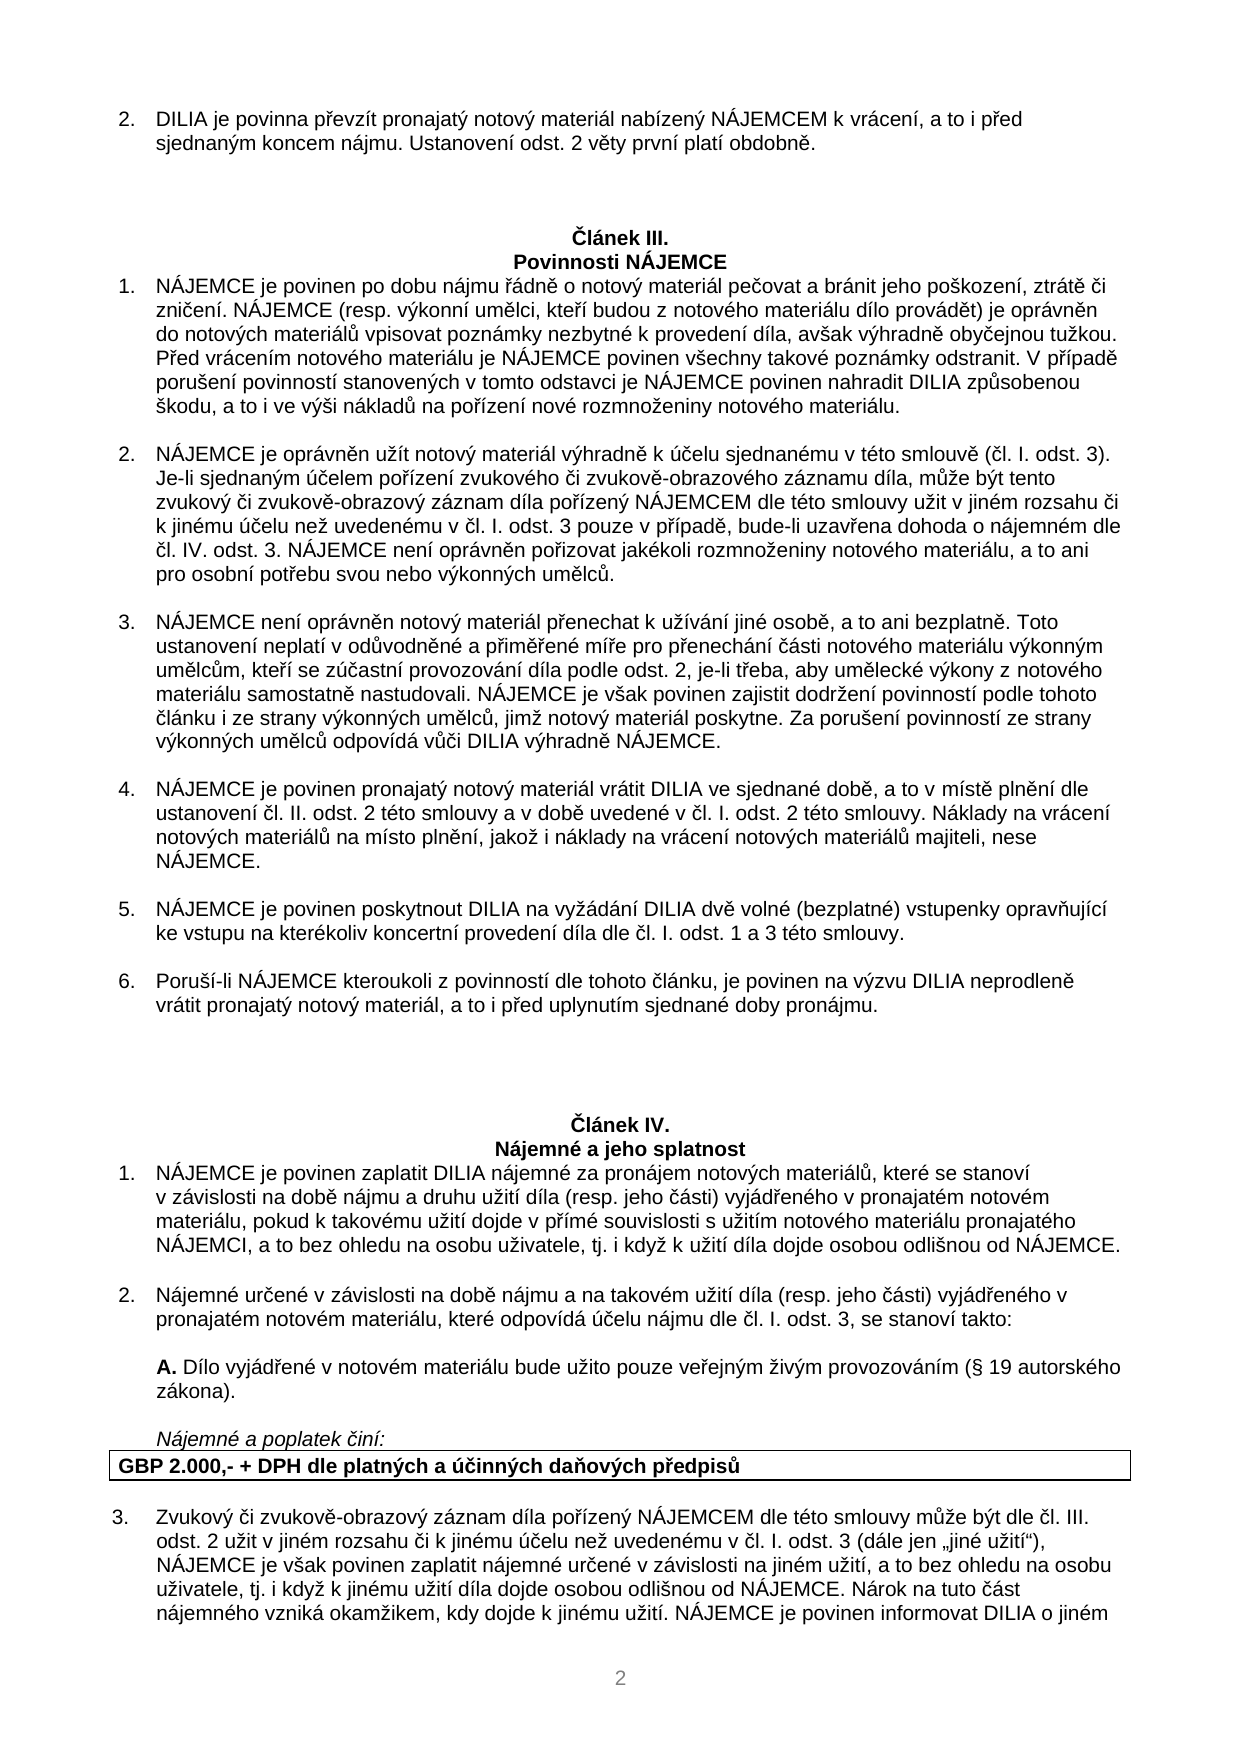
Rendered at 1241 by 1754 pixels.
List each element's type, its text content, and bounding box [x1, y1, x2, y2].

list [112, 1505, 1122, 1625]
list NÁJEMCE není oprávněn notový materiál přenechat k užívání jiné osobě, a to ani bezplatně. Toto ustanovení neplatí v odůvodněné a přiměřené míře pro přenechání části notového materiálu výkonným umělcům, kteří se zúčastní provozování díla podle odst. 2, je-li třeba, aby umělecké výkony z notového materiálu samostatně nastudovali. NÁJEMCE je však povinen zajistit dodržení povinností podle tohoto článku i ze strany výkonných umělců, jimž notový materiál poskytne. Za porušení povinností ze strany výkonných umělců odpovídá vůči DILIA výhradně NÁJEMCE. [118, 609, 1122, 753]
list Poruší-li NÁJEMCE kteroukoli z povinností dle tohoto článku, je povinen na výzvu DILIA neprodleně vrátit pronajatý notový materiál, a to i před uplynutím sjednané doby pronájmu. [118, 969, 1122, 1017]
list DILIA je povinna převzít pronajatý notový materiál nabízený NÁJEMCEM k vrácení, a to i před sjednaným koncem nájmu. Ustanovení odst. 2 věty první platí obdobně. [118, 106, 1122, 154]
text Článek III. [118, 226, 1122, 250]
text GBP 2.000,- + DPH dle platných a účinných daňových předpisů [110, 1451, 1130, 1479]
text Nájemné a jeho splatnost [118, 1137, 1122, 1161]
list NÁJEMCE je povinen poskytnout DILIA na vyžádání DILIA dvě volné (bezplatné) vstupenky opravňující ke vstupu na kterékoliv koncertní provedení díla dle čl. I. odst. 3 této smlouvy. [118, 897, 1122, 945]
list NÁJEMCE je povinen po dobu nájmu řádně o notový materiál pečovat a bránit jeho poškození, ztrátě či zničení. NÁJEMCE (resp. výkonní umělci, kteří budou z notového materiálu dílo provádět) je oprávněn do notových materiálů vpisovat poznámky nezbytné k provedení díla, avšak výhradně obyčejnou tužkou. Před vrácením notového materiálu je NÁJEMCE povinen všechny takové poznámky odstranit. V případě porušení povinností stanovených v tomto odstavci je NÁJEMCE povinen nahradit DILIA způsobenou škodu, a to i ve výši nákladů na pořízení nové rozmnoženiny notového materiálu. [118, 274, 1122, 418]
text Článek IV. [118, 1113, 1122, 1137]
text A. Dílo vyjádřené v notovém materiálu bude užito pouze veřejným živým provozováním (§ 19 autorského zákona). [156, 1354, 1122, 1402]
list Nájemné určené v závislosti na době nájmu a na takovém užití díla (resp. jeho části) vyjádřeného v pronajatém notovém materiálu, které odpovídá účelu nájmu dle čl. I. odst. 3, se stanoví takto: [118, 1283, 1122, 1331]
text Nájemné a poplatek činí: [118, 1426, 1122, 1450]
list NÁJEMCE je povinen zaplatit DILIA nájemné za pronájem notových materiálů, které se stanoví v závislosti na době nájmu a druhu užití díla (resp. jeho části) vyjádřeného v pronajatém notovém materiálu, pokud k takovému užití dojde v přímé souvislosti s užitím notového materiálu pronajatého NÁJEMCI, a to bez ohledu na osobu uživatele, tj. i když k užití díla dojde osobou odlišnou od NÁJEMCE. [118, 1161, 1122, 1256]
text Povinnosti NÁJEMCE [118, 250, 1122, 274]
list NÁJEMCE je oprávněn užít notový materiál výhradně k účelu sjednanému v této smlouvě (čl. I. odst. 3). Je-li sjednaným účelem pořízení zvukového či zvukově-obrazového záznamu díla, může být tento zvukový či zvukově-obrazový záznam díla pořízený NÁJEMCEM dle této smlouvy užit v jiném rozsahu či k jinému účelu než uvedenému v čl. I. odst. 3 pouze v případě, bude-li uzavřena dohoda o nájemném dle čl. IV. odst. 3. NÁJEMCE není oprávněn pořizovat jakékoli rozmnoženiny notového materiálu, a to ani pro osobní potřebu svou nebo výkonných umělců. [118, 442, 1122, 586]
list NÁJEMCE je povinen pronajatý notový materiál vrátit DILIA ve sjednané době, a to v místě plnění dle ustanovení čl. II. odst. 2 této smlouvy a v době uvedené v čl. I. odst. 2 této smlouvy. Náklady na vrácení notových materiálů na místo plnění, jakož i náklady na vrácení notových materiálů majiteli, nese NÁJEMCE. [118, 777, 1122, 873]
